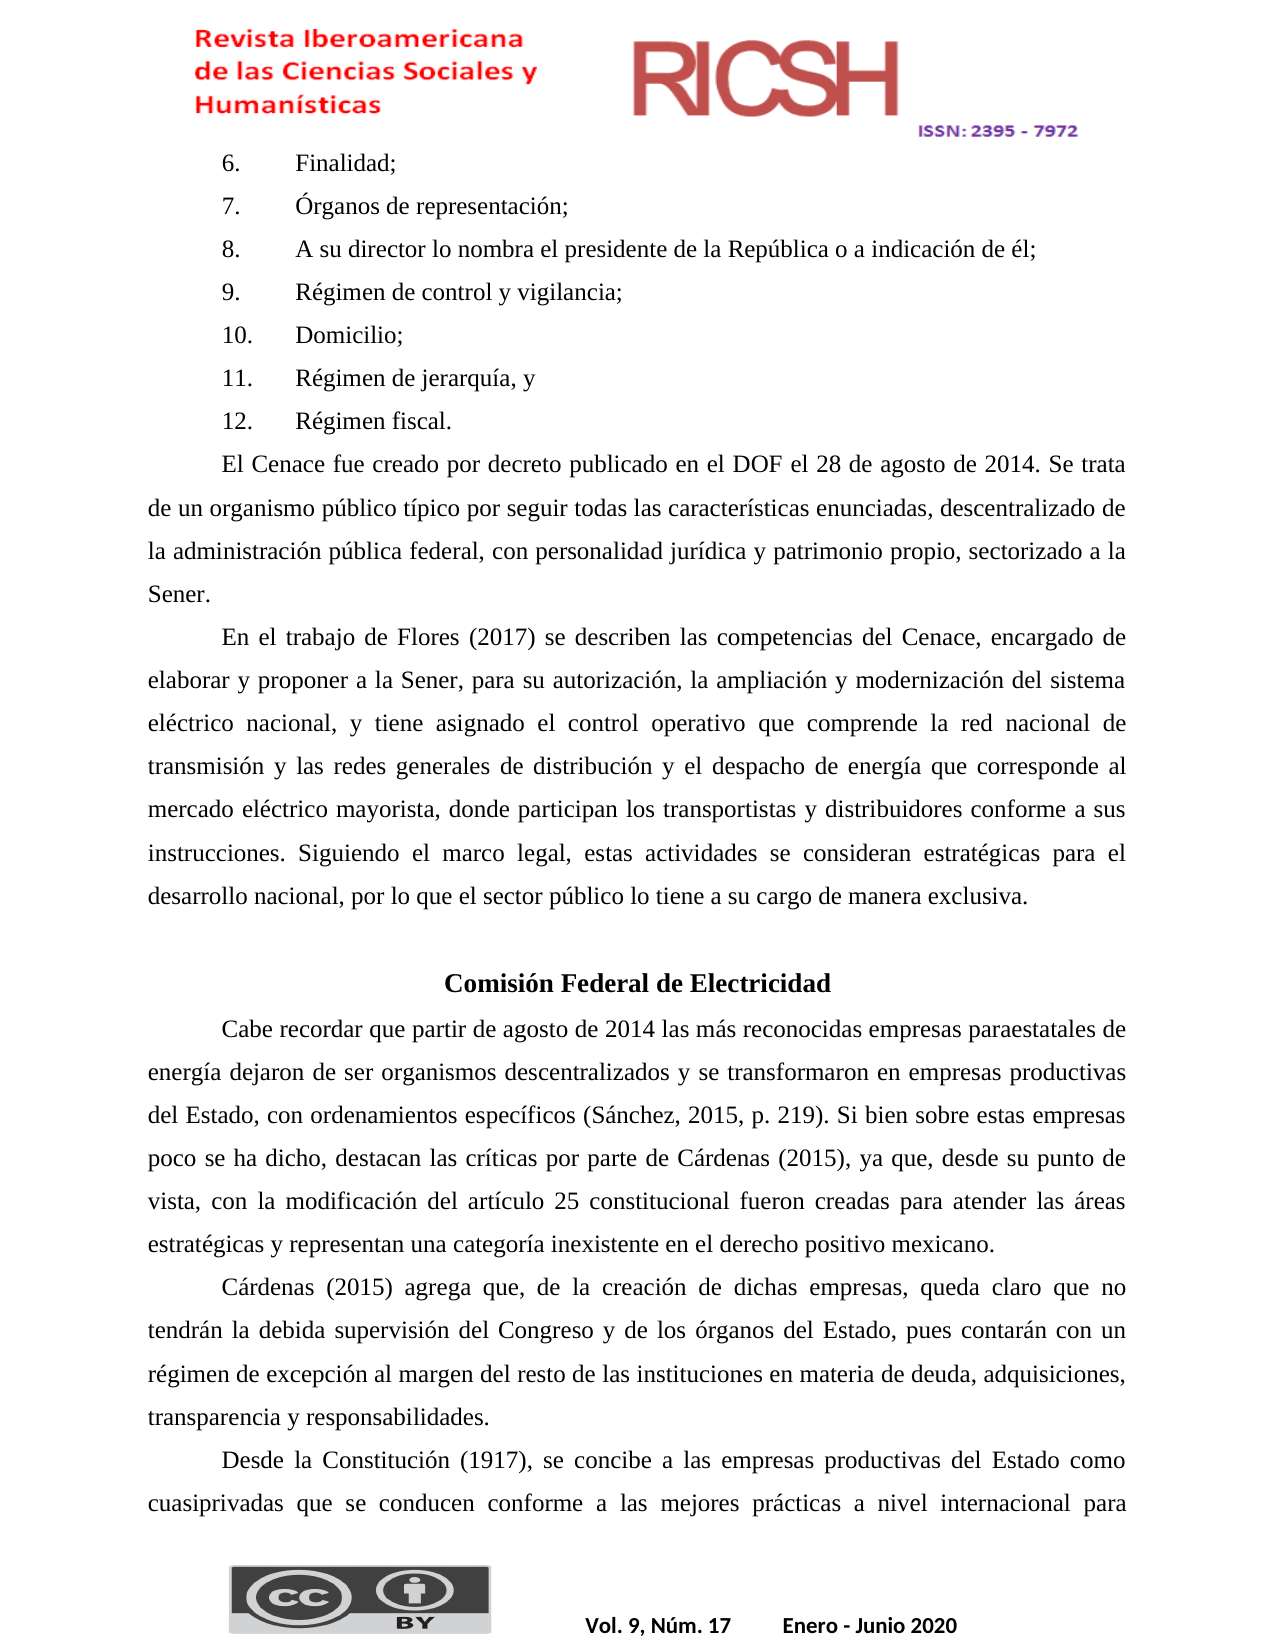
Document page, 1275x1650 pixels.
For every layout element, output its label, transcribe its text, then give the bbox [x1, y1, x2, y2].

text Comisión Federal de Electricidad [148, 967, 1127, 998]
picture [194, 29, 1081, 139]
list Régimen de control y vigilancia; [148, 277, 1127, 306]
text En el trabajo de Flores (2017) se describen las competencias del Cenace, encargado de elaborar y proponer a la Sener, para su autorización, la ampliación y modernización del sistema eléctrico nacional, y tiene asignado el control operativo que comprende la red nacional de transmisión y las redes generales de distribución y el despacho de energía que corresponde al mercado eléctrico mayorista, donde participan los transportistas y distribuidores conforme a sus instrucciones. Siguiendo el marco legal, estas actividades se consideran estratégicas para el desarrollo nacional, por lo que el sector público lo tiene a su cargo de manera exclusiva. [148, 622, 1127, 909]
list Domicilio; [148, 320, 1127, 349]
list Régimen de jerarquía, y [148, 363, 1127, 392]
list A su director lo nombra el presidente de la República o a indicación de él; [148, 234, 1127, 263]
list Órganos de representación; [148, 191, 1127, 219]
list Régimen fiscal. [148, 406, 1127, 435]
picture [228, 1565, 492, 1634]
text Cárdenas (2015) agrega que, de la creación de dichas empresas, queda claro que no tendrán la debida supervisión del Congreso y de los órganos del Estado, pues contarán con un régimen de excepción al margen del resto de las instituciones en materia de deuda, adquisiciones, transparencia y responsabilidades. [148, 1272, 1127, 1431]
text El Cenace fue creado por decreto publicado en el DOF el 28 de agosto de 2014. Se trata de un organismo público típico por seguir todas las características enunciadas, descentralizado de la administración pública federal, con personalidad jurídica y patrimonio propio, sectorizado a la Sener. [148, 449, 1127, 608]
text Cabe recordar que partir de agosto de 2014 las más reconocidas empresas paraestatales de energía dejaron de ser organismos descentralizados y se transformaron en empresas productivas del Estado, con ordenamientos específicos (Sánchez, 2015, p. 219). Si bien sobre estas empresas poco se ha dicho, destacan las críticas por parte de Cárdenas (2015), ya que, desde su punto de vista, con la modificación del artículo 25 constitucional fueron creadas para atender las áreas estratégicas y representan una categoría inexistente en el derecho positivo mexicano. [148, 1014, 1127, 1258]
list Finalidad; [148, 148, 1127, 176]
